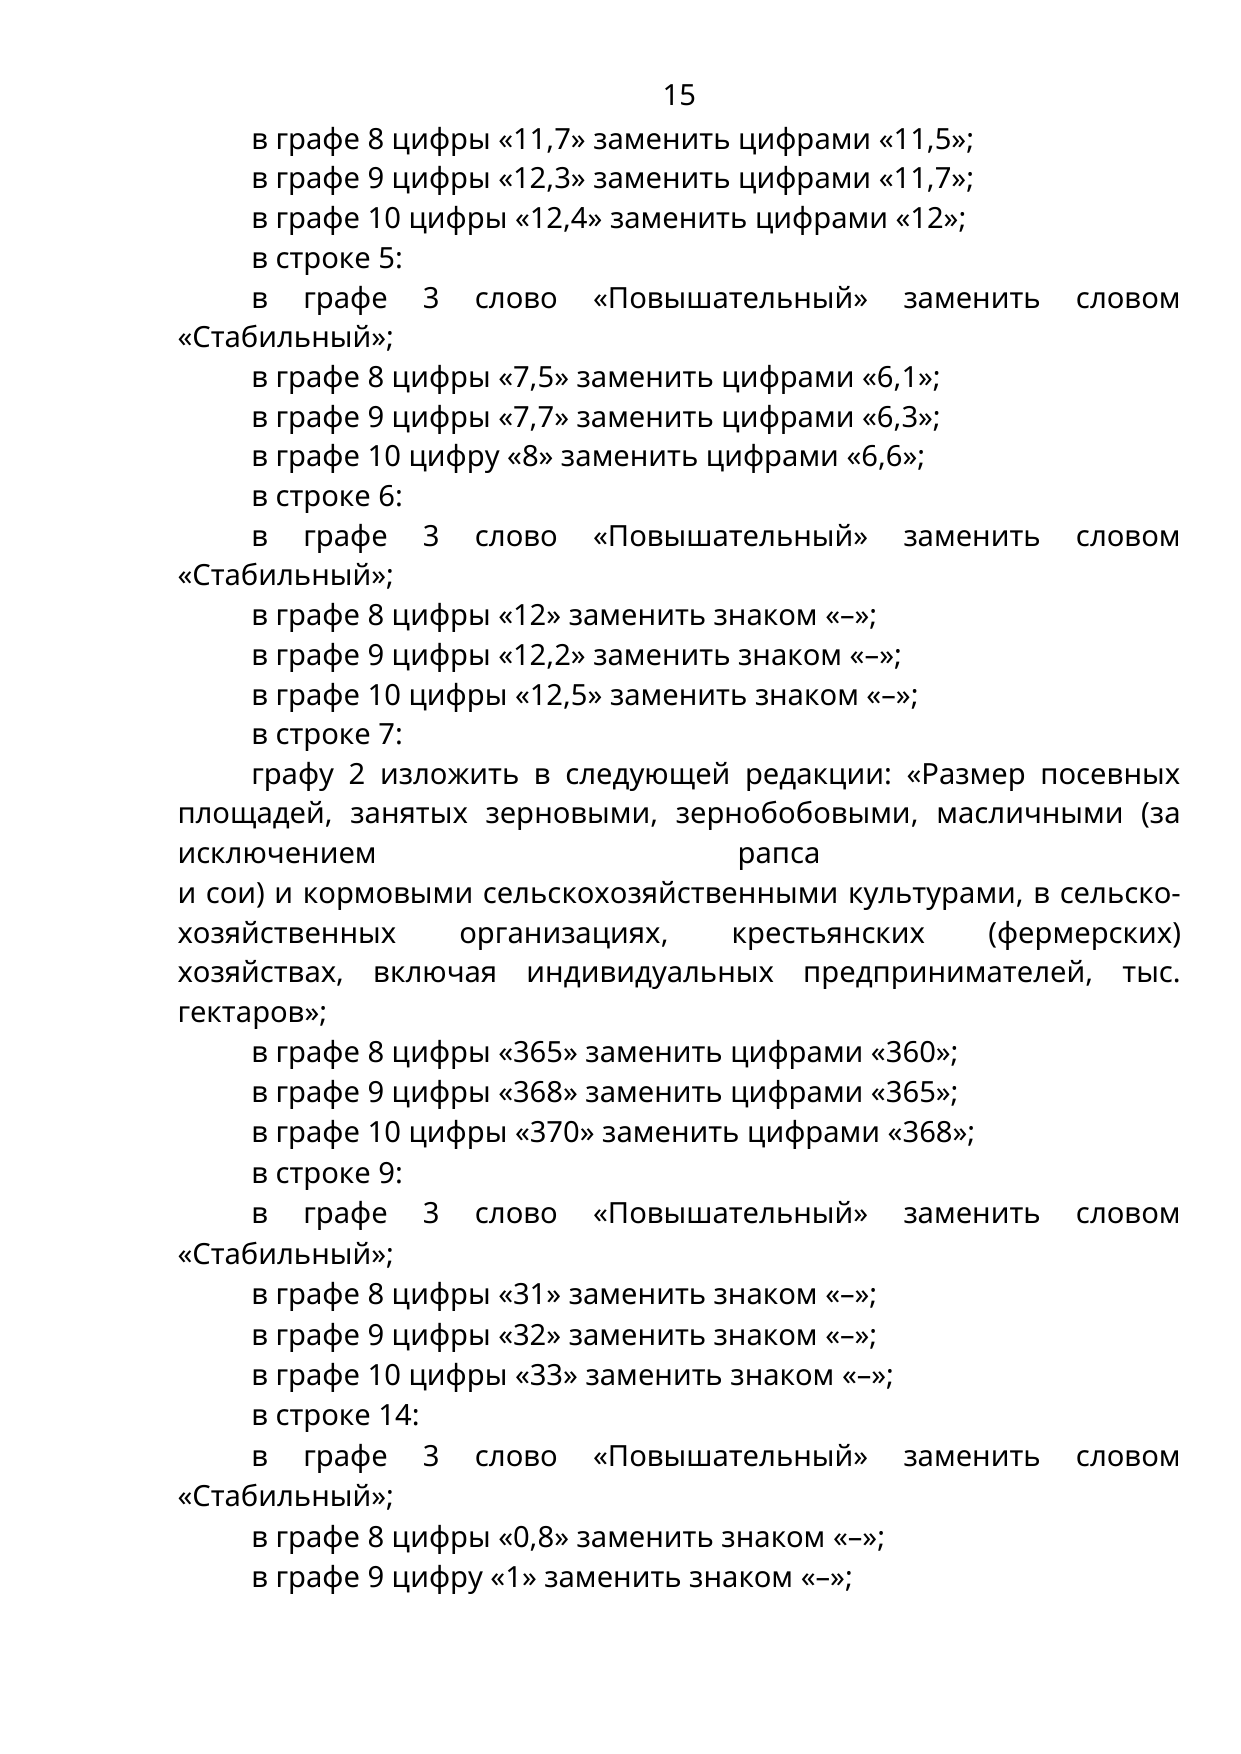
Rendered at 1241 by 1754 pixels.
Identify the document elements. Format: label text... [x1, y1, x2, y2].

text в графе 10 цифры «12,4» заменить цифрами «12»; [177, 197, 1181, 237]
text в графе 3 слово «Повышательный» заменить словом «Стабильный»; [177, 1193, 1181, 1273]
text в строке 7: [177, 713, 1181, 753]
text в графе 10 цифры «12,5» заменить знаком «–»; [177, 674, 1181, 713]
text графу 2 изложить в следующей редакции: «Размер посевных площадей, занятых зерновыми, зернобобовыми, масличными (за исключением рапса и сои) и кормовыми сельскохозяйственными культурами, в сельско-хозяйственных организациях, крестьянских (фермерских) хозяйствах, включая индивидуальных предпринимателей, тыс. гектаров»; [177, 753, 1181, 1031]
text в графе 9 цифры «12,2» заменить знаком «–»; [177, 634, 1181, 674]
text в графе 10 цифры «370» заменить цифрами «368»; [177, 1112, 1181, 1151]
text в строке 6: [177, 475, 1181, 515]
text в графе 9 цифры «7,7» заменить цифрами «6,3»; [177, 396, 1181, 436]
text в графе 3 слово «Повышательный» заменить словом «Стабильный»; [177, 515, 1181, 594]
text в графе 8 цифры «365» заменить цифрами «360»; [177, 1031, 1181, 1071]
text в графе 8 цифры «31» заменить знаком «–»; [177, 1273, 1181, 1313]
text в графе 8 цифры «12» заменить знаком «–»; [177, 594, 1181, 634]
text в графе 9 цифры «32» заменить знаком «–»; [177, 1314, 1181, 1353]
text в графе 3 слово «Повышательный» заменить словом «Стабильный»; [177, 1435, 1181, 1515]
text в графе 8 цифры «7,5» заменить цифрами «6,1»; [177, 356, 1181, 396]
text в графе 10 цифру «8» заменить цифрами «6,6»; [177, 436, 1181, 475]
text в графе 3 слово «Повышательный» заменить словом «Стабильный»; [177, 277, 1181, 356]
text в графе 10 цифры «33» заменить знаком «–»; [177, 1354, 1181, 1394]
text в строке 5: [177, 237, 1181, 277]
text в строке 14: [177, 1395, 1181, 1434]
text в графе 9 цифры «12,3» заменить цифрами «11,7»; [177, 158, 1181, 197]
text в графе 8 цифры «0,8» заменить знаком «–»; [177, 1516, 1181, 1556]
text в строке 9: [177, 1152, 1181, 1192]
text в графе 8 цифры «11,7» заменить цифрами «11,5»; [177, 118, 1181, 158]
text в графе 9 цифры «368» заменить цифрами «365»; [177, 1071, 1181, 1111]
text в графе 9 цифру «1» заменить знаком «–»; [177, 1556, 1181, 1596]
